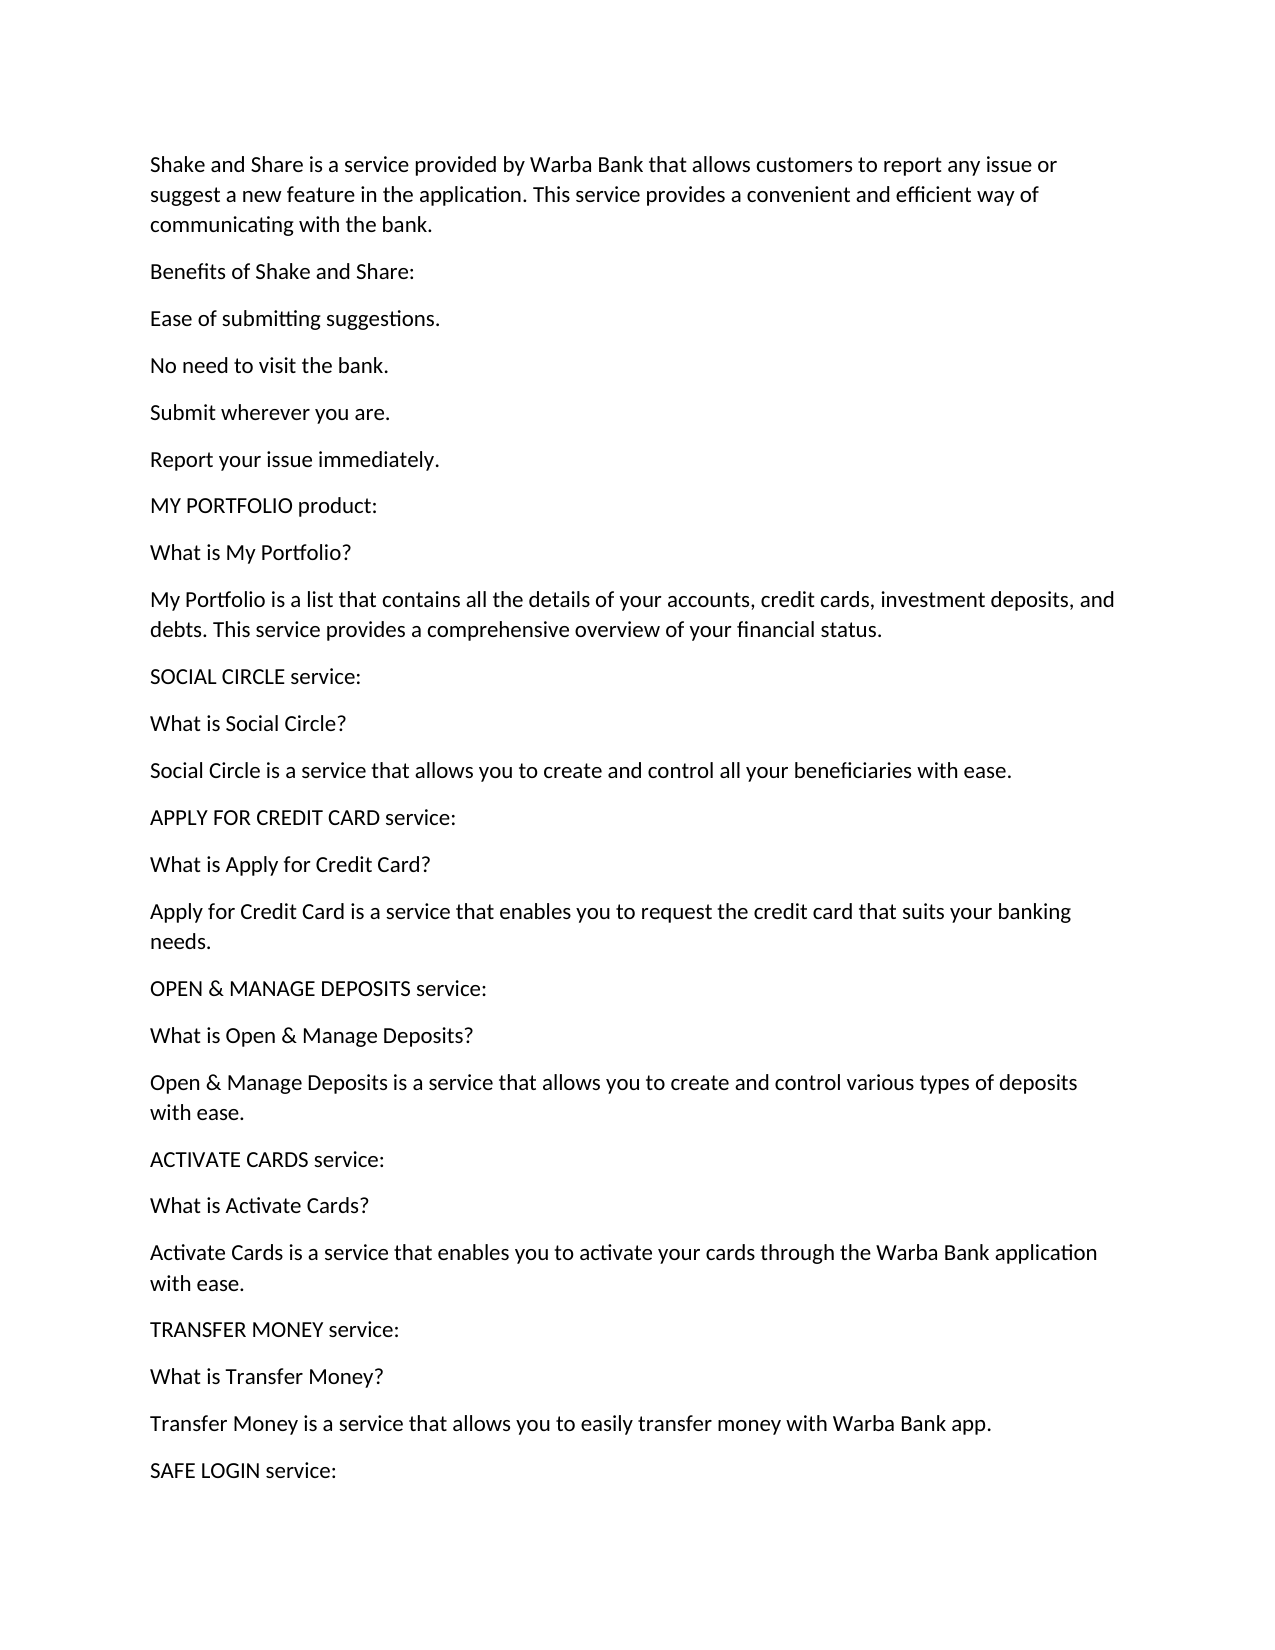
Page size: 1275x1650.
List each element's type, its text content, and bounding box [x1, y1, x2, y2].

text Social Circle is a service that allows you to create and control all your beneficiaries with ease. [150, 756, 1125, 784]
text Benefits of Shake and Share: [150, 257, 1125, 285]
text Apply for Credit Card is a service that enables you to request the credit card that suits your banking needs. [150, 897, 1125, 955]
text What is My Portfolio? [150, 538, 1125, 567]
text APPLY FOR CREDIT CARD service: [150, 803, 1125, 831]
text My Portfolio is a list that contains all the details of your accounts, credit cards, investment deposits, and debts. This service provides a comprehensive overview of your financial status. [150, 585, 1125, 644]
text SOCIAL CIRCLE service: [150, 662, 1125, 691]
text OPEN & MANAGE DEPOSITS service: [150, 974, 1125, 1002]
text SAFE LOGIN service: [150, 1456, 1125, 1484]
text Report your issue immediately. [150, 445, 1125, 473]
text What is Open & Manage Deposits? [150, 1021, 1125, 1049]
text Submit wherever you are. [150, 398, 1125, 426]
text ACTIVATE CARDS service: [150, 1145, 1125, 1173]
text No need to visit the bank. [150, 351, 1125, 379]
text MY PORTFOLIO product: [150, 492, 1125, 520]
text What is Transfer Money? [150, 1362, 1125, 1391]
text Ease of submitting suggestions. [150, 304, 1125, 332]
text TRANSFER MONEY service: [150, 1316, 1125, 1344]
text Shake and Share is a service provided by Warba Bank that allows customers to report any issue or suggest a new feature in the application. This service provides a convenient and efficient way of communicating with the bank. [150, 150, 1125, 238]
text What is Social Circle? [150, 709, 1125, 737]
text Transfer Money is a service that allows you to easily transfer money with Warba Bank app. [150, 1409, 1125, 1437]
text Activate Cards is a service that enables you to activate your cards through the Warba Bank application with ease. [150, 1238, 1125, 1297]
text What is Apply for Credit Card? [150, 850, 1125, 878]
text What is Activate Cards? [150, 1192, 1125, 1220]
text Open & Manage Deposits is a service that allows you to create and control various types of deposits with ease. [150, 1068, 1125, 1126]
